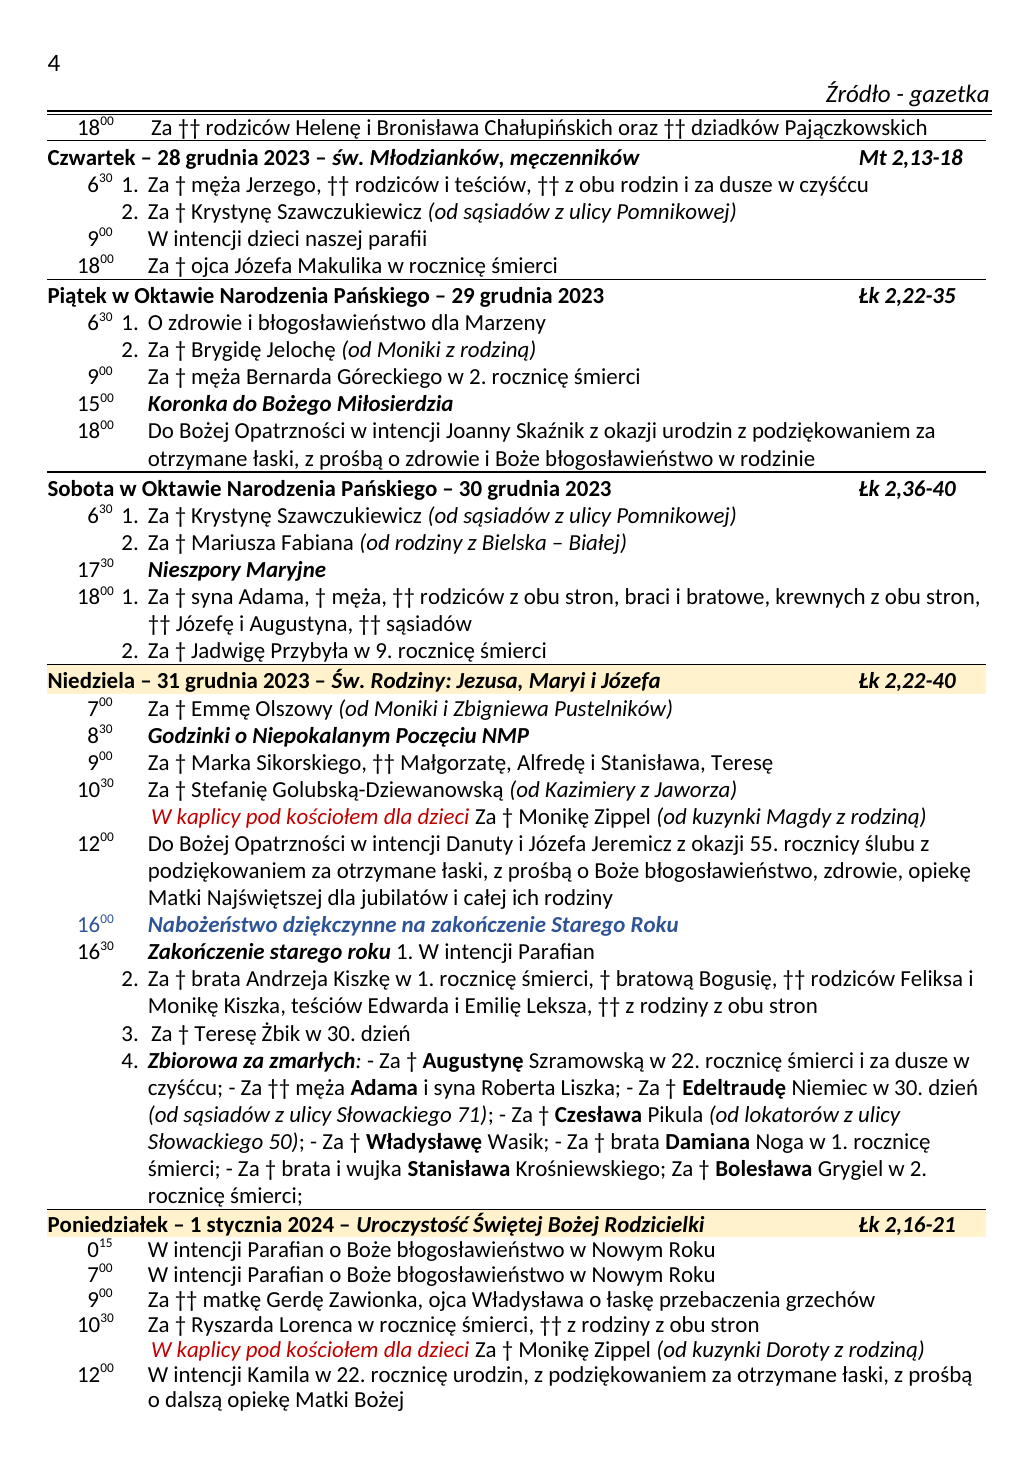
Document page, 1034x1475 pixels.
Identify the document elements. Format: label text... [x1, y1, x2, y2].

text 1800 Za † ojca Józefa Makulika w rocznicę śmierci [47, 252, 986, 279]
text 1630 Zakończenie starego roku 1. W intencji Parafian [47, 938, 986, 965]
text 1730 Nieszpory Maryjne [47, 556, 986, 583]
text 900 W intencji dzieci naszej parafii [47, 224, 986, 252]
text 900 Za † męża Bernarda Góreckiego w 2. rocznicę śmierci [47, 363, 986, 390]
text 2. Za † brata Andrzeja Kiszkę w 1. rocznicę śmierci, † bratową Bogusię, †† rodziców Feliksa i Monikę Kiszka, teściów Edwarda i Emilię Leksza, †† z rodziny z obu stron [47, 965, 986, 1019]
text 015 W intencji Parafian o Boże błogosławieństwo w Nowym Roku [47, 1237, 986, 1262]
text 2. Za † Mariusza Fabiana (od rodziny z Bielska – Białej) [47, 529, 986, 556]
text W kaplicy pod kościołem dla dzieci Za † Monikę Zippel (od kuzynki Doroty z rodziną) [47, 1337, 986, 1362]
text 1030 Za † Stefanię Golubską-Dziewanowską (od Kazimiery z Jaworza) [47, 776, 986, 803]
text 700 Za † Emmę Olszowy (od Moniki i Zbigniewa Pustelników) [47, 694, 986, 721]
text 900 Za †† matkę Gerdę Zawionka, ojca Władysława o łaskę przebaczenia grzechów [47, 1287, 986, 1312]
text W kaplicy pod kościołem dla dzieci Za † Monikę Zippel (od kuzynki Magdy z rodziną) [47, 803, 986, 830]
text 830 Godzinki o Niepokalanym Poczęciu NMP [47, 721, 986, 748]
text 1800 Do Bożej Opatrzności w intencji Joanny Skaźnik z okazji urodzin z podziękowaniem za otrzymane łaski, z prośbą o zdrowie i Boże błogosławieństwo w rodzinie [47, 417, 986, 471]
text 1600 Nabożeństwo dziękczynne na zakończenie Starego Roku [47, 911, 986, 938]
text 630 1. O zdrowie i błogosławieństwo dla Marzeny [47, 309, 986, 336]
text 2. Za † Brygidę Jelochę (od Moniki z rodziną) [47, 336, 986, 363]
text 4. Zbiorowa za zmarłych: - Za † Augustynę Szramowską w 22. rocznicę śmierci i za dusze w czyśćcu; - Za †† męża Adama i syna Roberta Liszka; - Za † Edeltraudę Niemiec w 30. dzień (od sąsiadów z ulicy Słowackiego 71); - Za † Czesława Pikula (od lokatorów z ulicy Słowackiego 50); - Za † Władysławę Wasik; - Za † brata Damiana Noga w 1. rocznicę śmierci; - Za † brata i wujka Stanisława Krośniewskiego; Za † Bolesława Grygiel w 2. rocznicę śmierci; [47, 1046, 986, 1209]
text 1200 Do Bożej Opatrzności w intencji Danuty i Józefa Jeremicz z okazji 55. rocznicy ślubu z podziękowaniem za otrzymane łaski, z prośbą o Boże błogosławieństwo, zdrowie, opiekę Matki Najświętszej dla jubilatów i całej ich rodziny [47, 830, 986, 911]
text Czwartek – 28 grudnia 2023 – św. Młodzianków, męczenników Mt 2,13-18 [47, 141, 986, 170]
text Niedziela – 31 grudnia 2023 – Św. Rodziny: Jezusa, Maryi i Józefa Łk 2,22-40 [47, 665, 986, 694]
text Sobota w Oktawie Narodzenia Pańskiego – 30 grudnia 2023 Łk 2,36-40 [47, 473, 986, 502]
text 1200 W intencji Kamila w 22. rocznicę urodzin, z podziękowaniem za otrzymane łaski, z prośbą o dalszą opiekę Matki Bożej [47, 1362, 986, 1412]
text 2. Za † Jadwigę Przybyła w 9. rocznicę śmierci [47, 637, 986, 664]
text 900 Za † Marka Sikorskiego, †† Małgorzatę, Alfredę i Stanisława, Teresę [47, 748, 986, 776]
text Poniedziałek – 1 stycznia 2024 – Uroczystość Świętej Bożej Rodzicielki Łk 2,16-21 [47, 1210, 986, 1237]
text 700 W intencji Parafian o Boże błogosławieństwo w Nowym Roku [47, 1262, 986, 1287]
text 3. Za † Teresę Żbik w 30. dzień [47, 1019, 986, 1046]
text 630 1. Za † męża Jerzego, †† rodziców i teściów, †† z obu rodzin i za dusze w czyśćcu [47, 170, 986, 197]
text 1030 Za † Ryszarda Lorenca w rocznicę śmierci, †† z rodziny z obu stron [47, 1312, 986, 1337]
text 2. Za † Krystynę Szawczukiewicz (od sąsiadów z ulicy Pomnikowej) [47, 197, 986, 224]
text 1500 Koronka do Bożego Miłosierdzia [47, 390, 986, 417]
text Piątek w Oktawie Narodzenia Pańskiego – 29 grudnia 2023 Łk 2,22-35 [47, 280, 986, 309]
text 1800 Za †† rodziców Helenę i Bronisława Chałupińskich oraz †† dziadków Pajączkowskich [47, 115, 986, 140]
text 1800 1. Za † syna Adama, † męża, †† rodziców z obu stron, braci i bratowe, krewnych z obu stron, †† Józefę i Augustyna, †† sąsiadów [47, 583, 986, 637]
text 630 1. Za † Krystynę Szawczukiewicz (od sąsiadów z ulicy Pomnikowej) [47, 502, 986, 529]
